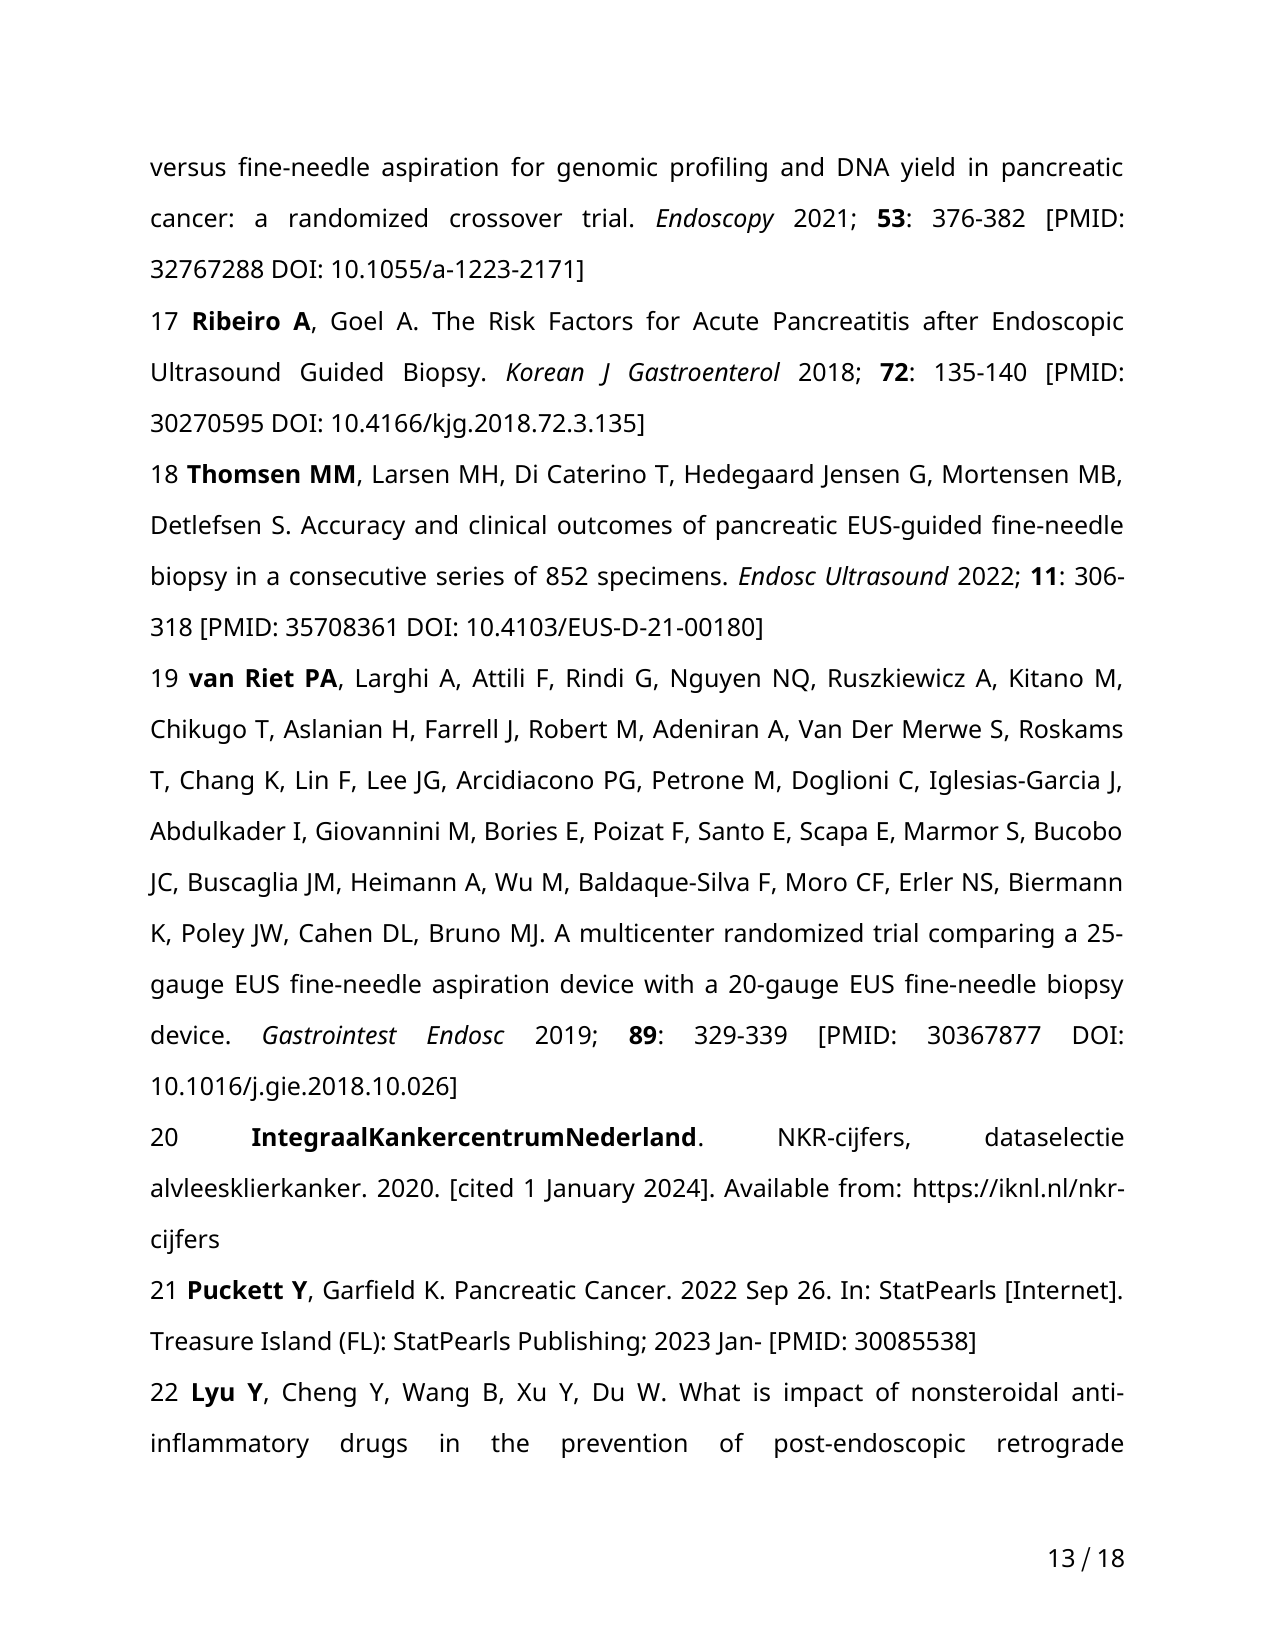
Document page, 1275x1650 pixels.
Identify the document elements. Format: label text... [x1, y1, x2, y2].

text 18 Thomsen MM, Larsen MH, Di Caterino T, Hedegaard Jensen G, Mortensen MB, Detlefsen S. Accuracy and clinical outcomes of pancreatic EUS-guided fine-needle biopsy in a consecutive series of 852 specimens. Endosc Ultrasound 2022; 11: 306-318 [PMID: 35708361 DOI: 10.4103/EUS-D-21-00180] [150, 456, 1125, 643]
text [150, 1375, 1125, 1460]
text 19 van Riet PA, Larghi A, Attili F, Rindi G, Nguyen NQ, Ruszkiewicz A, Kitano M, Chikugo T, Aslanian H, Farrell J, Robert M, Adeniran A, Van Der Merwe S, Roskams T, Chang K, Lin F, Lee JG, Arcidiacono PG, Petrone M, Doglioni C, Iglesias-Garcia J, Abdulkader I, Giovannini M, Bories E, Poizat F, Santo E, Scapa E, Marmor S, Bucobo JC, Buscaglia JM, Heimann A, Wu M, Baldaque-Silva F, Moro CF, Erler NS, Biermann K, Poley JW, Cahen DL, Bruno MJ. A multicenter randomized trial comparing a 25-gauge EUS fine-needle aspiration device with a 20-gauge EUS fine-needle biopsy device. Gastrointest Endosc 2019; 89: 329-339 [PMID: 30367877 DOI: 10.1016/j.gie.2018.10.026] [150, 660, 1125, 1103]
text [150, 150, 1125, 286]
text 17 Ribeiro A, Goel A. The Risk Factors for Acute Pancreatitis after Endoscopic Ultrasound Guided Biopsy. Korean J Gastroenterol 2018; 72: 135-140 [PMID: 30270595 DOI: 10.4166/kjg.2018.72.3.135] [150, 303, 1125, 439]
text 21 Puckett Y, Garfield K. Pancreatic Cancer. 2022 Sep 26. In: StatPearls [Internet]. Treasure Island (FL): StatPearls Publishing; 2023 Jan- [PMID: 30085538] [150, 1273, 1125, 1358]
text 20 IntegraalKankercentrumNederland. NKR-cijfers, dataselectie alvleesklierkanker. 2020. [cited 1 January 2024]. Available from: https://iknl.nl/nkr-cijfers [150, 1120, 1125, 1256]
